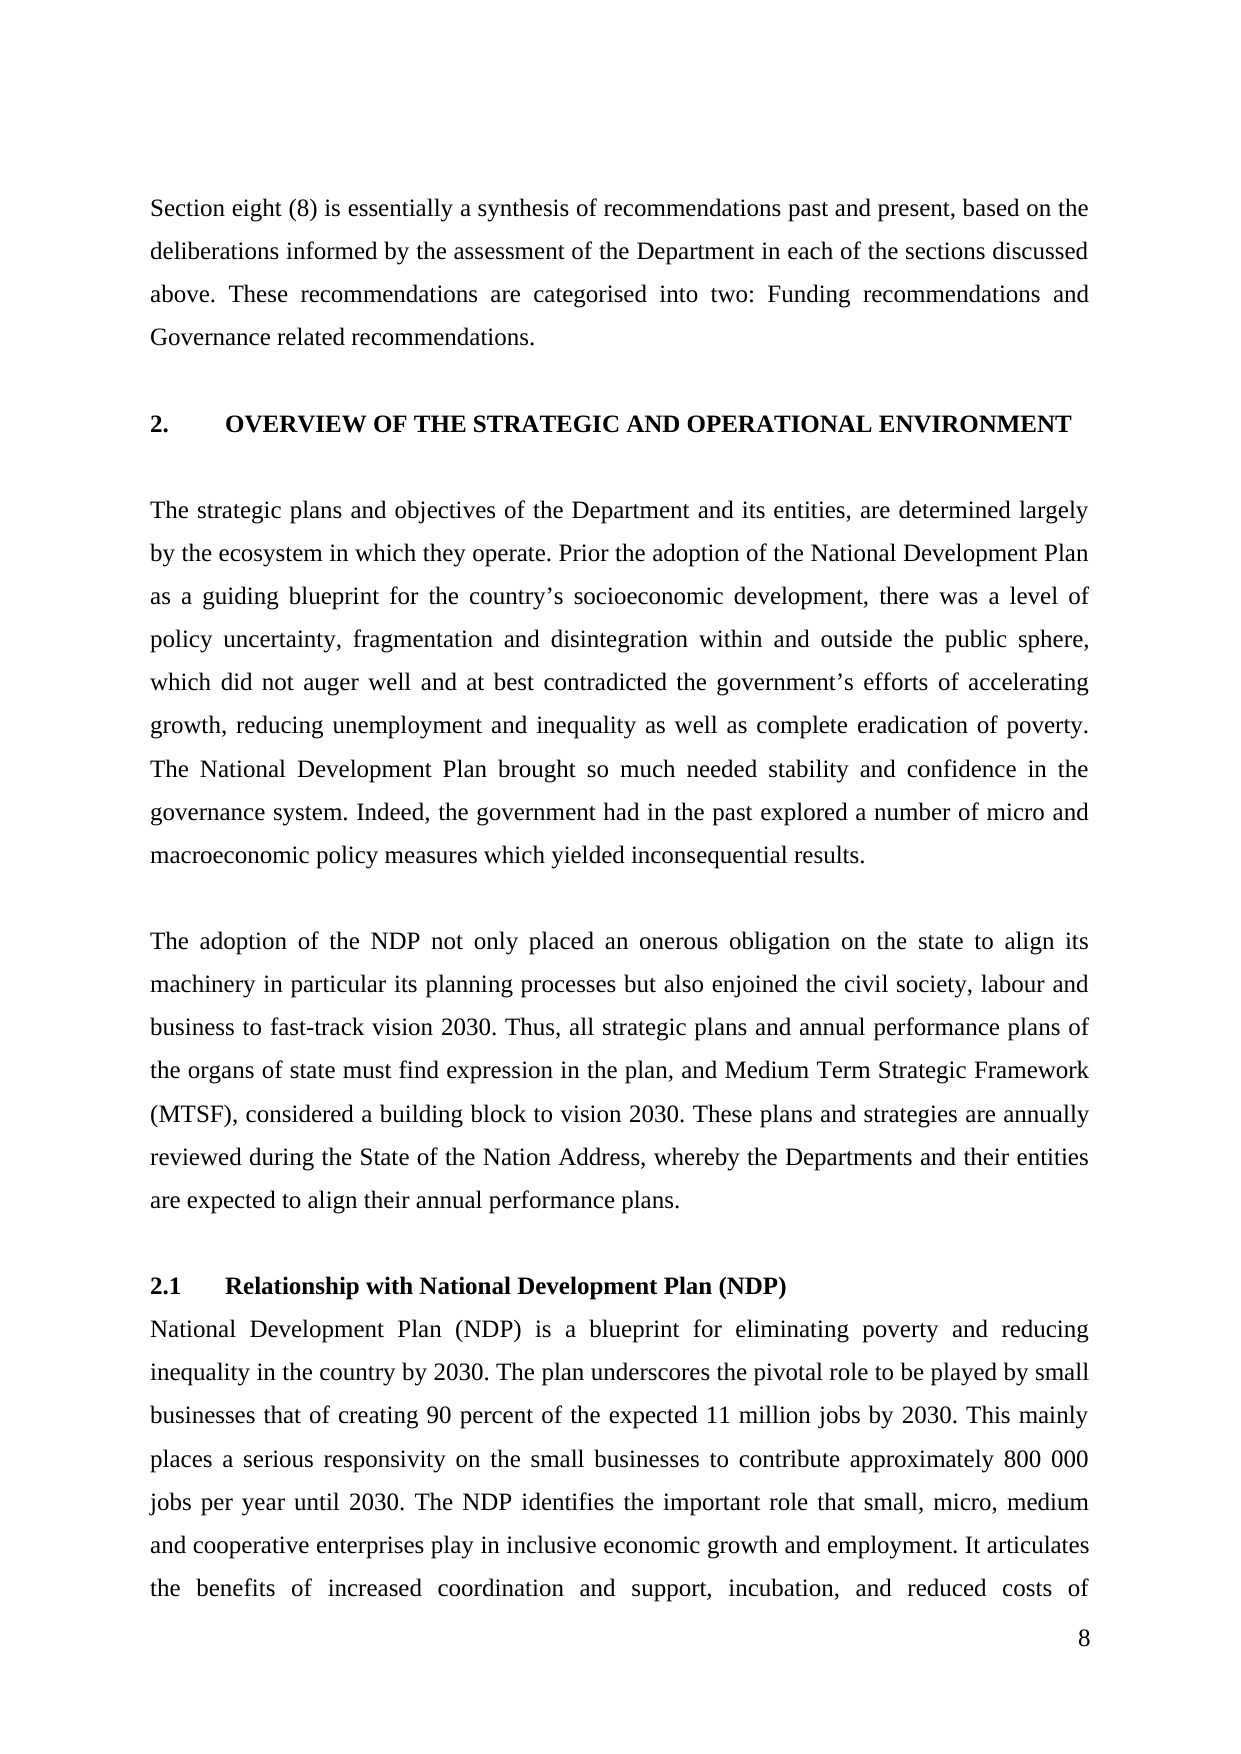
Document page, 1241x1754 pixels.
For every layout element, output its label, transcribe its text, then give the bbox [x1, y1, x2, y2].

text The adoption of the NDP not only placed an onerous obligation on the state to align its machinery in particular its planning processes but also enjoined the civil society, labour and business to fast-track vision 2030. Thus, all strategic plans and annual performance plans of the organs of state must find expression in the plan, and Medium Term Strategic Framework (MTSF), considered a building block to vision 2030. These plans and strategies are annually reviewed during the State of the Nation Address, whereby the Departments and their entities are expected to align their annual performance plans. [150, 926, 1090, 1214]
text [150, 1314, 1090, 1602]
text Section eight (8) is essentially a synthesis of recommendations past and present, based on the deliberations informed by the assessment of the Department in each of the sections discussed above. These recommendations are categorised into two: Funding recommendations and Governance related recommendations. [150, 193, 1090, 351]
text 2. OVERVIEW OF THE STRATEGIC AND OPERATIONAL ENVIRONMENT [150, 409, 1090, 437]
text The strategic plans and objectives of the Department and its entities, are determined largely by the ecosystem in which they operate. Prior the adoption of the National Development Plan as a guiding blueprint for the country’s socioeconomic development, there was a level of policy uncertainty, fragmentation and disintegration within and outside the public sphere, which did not auger well and at best contradicted the government’s efforts of accelerating growth, reducing unemployment and inequality as well as complete eradication of poverty. The National Development Plan brought so much needed stability and confidence in the governance system. Indeed, the government had in the past explored a number of micro and macroeconomic policy measures which yielded inconsequential results. [150, 495, 1090, 869]
text 2.1 Relationship with National Development Plan (NDP) [150, 1271, 1090, 1300]
